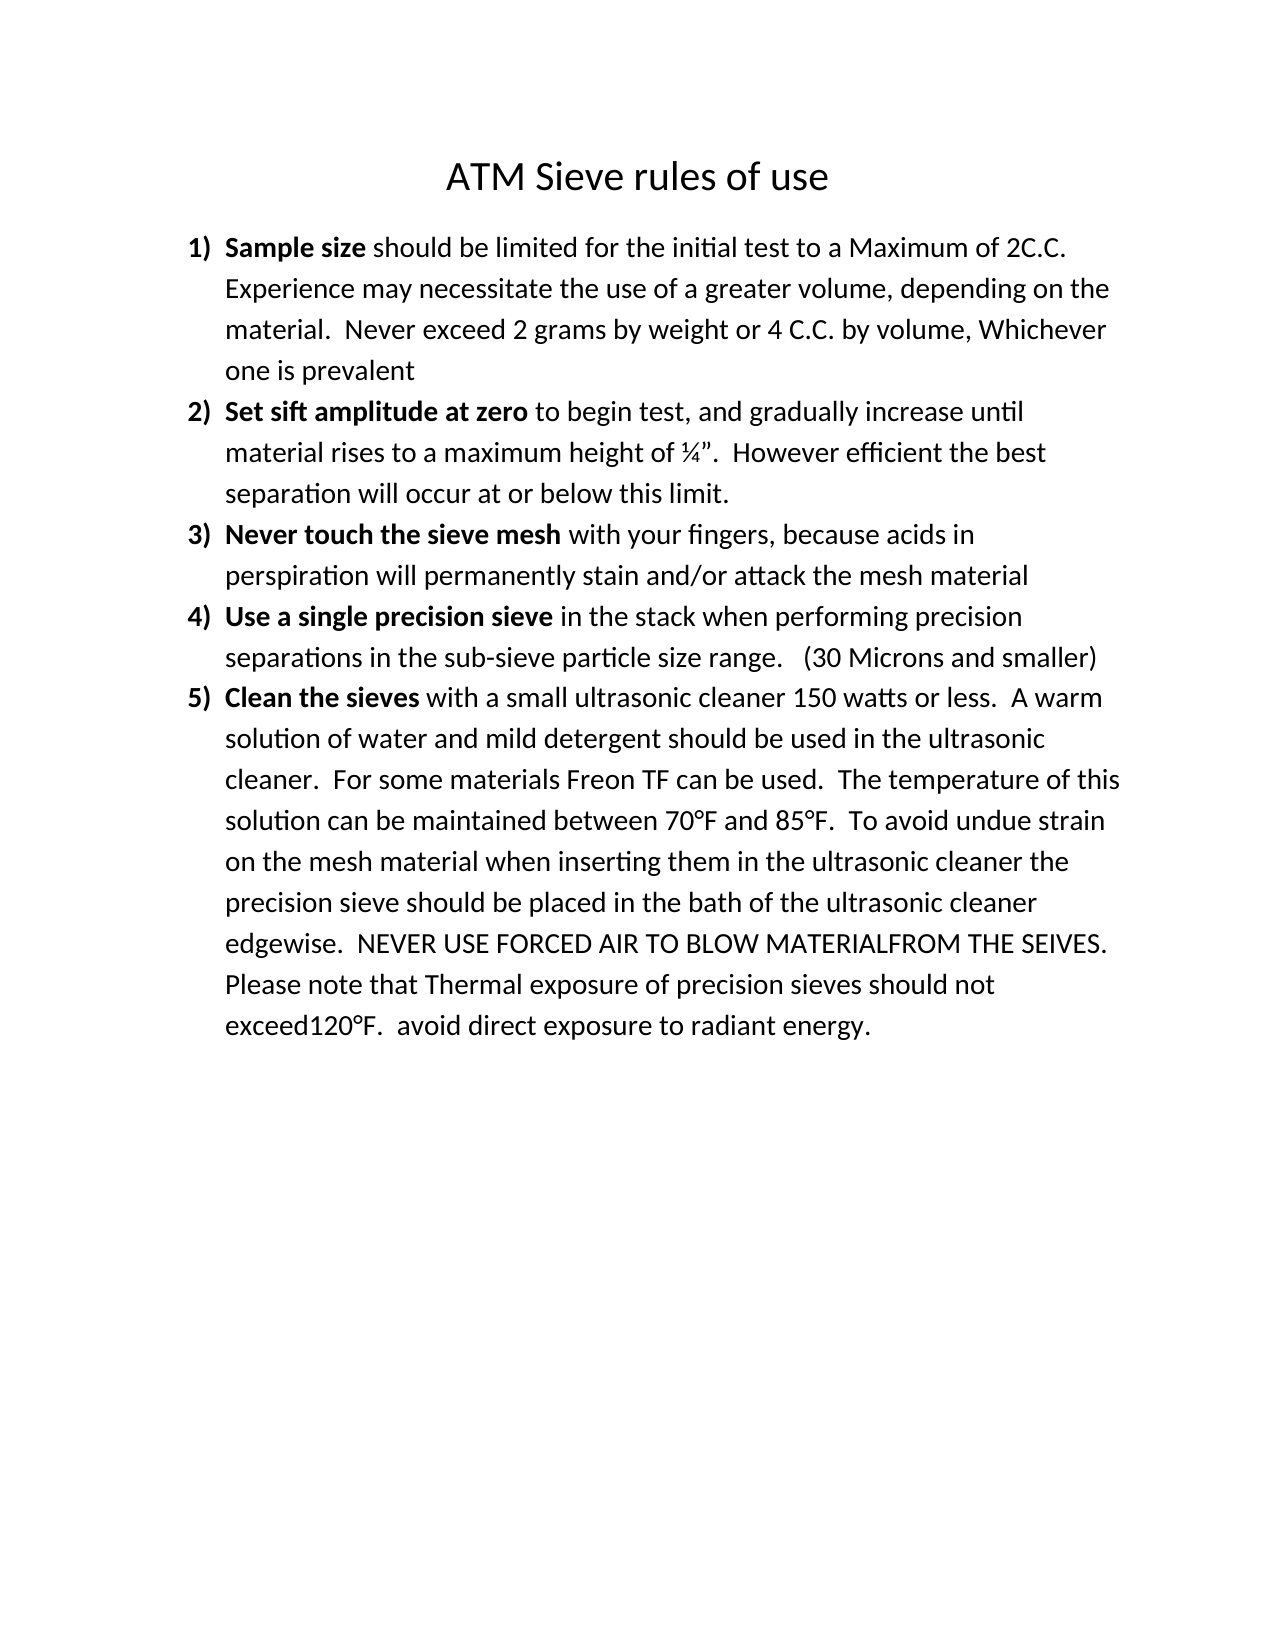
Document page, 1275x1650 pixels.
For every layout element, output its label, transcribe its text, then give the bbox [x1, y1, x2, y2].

list Use a single precision sieve in the stack when performing precision separations in the sub-sieve particle size range. (30 Microns and smaller) [187, 598, 1125, 674]
list Never touch the sieve mesh with your fingers, because acids in perspiration will permanently stain and/or attack the mesh material [187, 516, 1125, 592]
list Clean the sieves with a small ultrasonic cleaner 150 watts or less. A warm solution of water and mild detergent should be used in the ultrasonic cleaner. For some materials Freon TF can be used. The temperature of this solution can be maintained between 70°F and 85°F. To avoid undue strain on the mesh material when inserting them in the ultrasonic cleaner the precision sieve should be placed in the bath of the ultrasonic cleaner edgewise. NEVER USE FORCED AIR TO BLOW MATERIALFROM THE SEIVES. Please note that Thermal exposure of precision sieves should not exceed120°F. avoid direct exposure to radiant energy. [187, 679, 1125, 1043]
list Sample size should be limited for the initial test to a Maximum of 2C.C. Experience may necessitate the use of a greater volume, depending on the material. Never exceed 2 grams by weight or 4 C.C. by volume, Whichever one is prevalent [187, 229, 1125, 388]
list Set sift amplitude at zero to begin test, and gradually increase until material rises to a maximum height of ¼”. However efficient the best separation will occur at or below this limit. [187, 393, 1125, 511]
text ATM Sieve rules of use [150, 150, 1125, 201]
